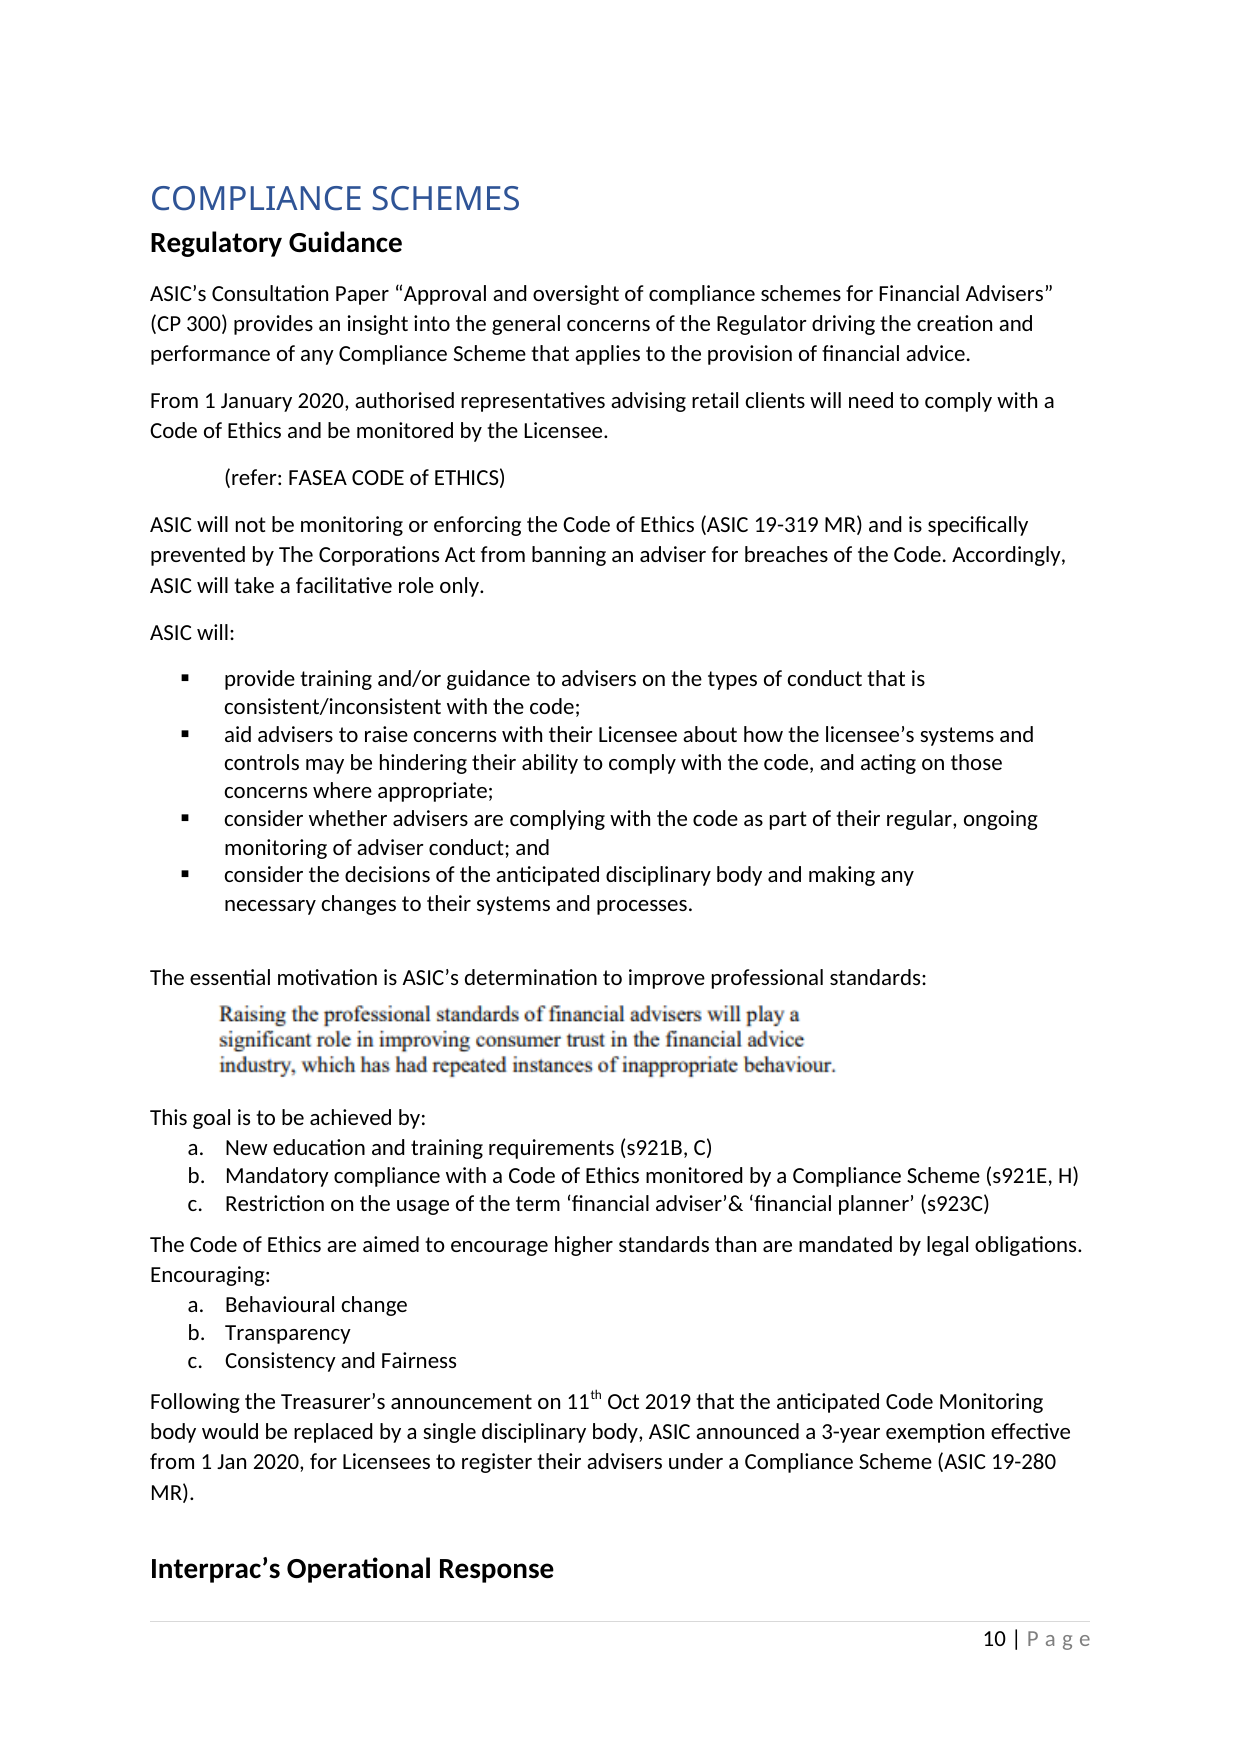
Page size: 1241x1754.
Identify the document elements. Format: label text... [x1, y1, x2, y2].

list New education and training requirements (s921B, C) [187, 1133, 1090, 1161]
text From 1 January 2020, authorised representatives advising retail clients will need to comply with a Code of Ethics and be monitored by the Licensee. [150, 386, 1090, 444]
list Mandatory compliance with a Code of Ethics monitored by a Compliance Scheme (s921E, H) [187, 1161, 1090, 1189]
list Restriction on the usage of the term ‘financial adviser’& ‘financial planner’ (s923C) [187, 1189, 1090, 1217]
text Encouraging: [150, 1260, 1090, 1288]
list aid advisers to raise concerns with their Licensee about how the licensee’s systems and controls may be hindering their ability to comply with the code, and acting on those concerns where appropriate; [179, 721, 1090, 804]
list Transparency [187, 1318, 1090, 1346]
list consider whether advisers are complying with the code as part of their regular, ongoing monitoring of adviser conduct; and [179, 804, 1090, 861]
text The Code of Ethics are aimed to encourage higher standards than are mandated by legal obligations. [150, 1230, 1090, 1258]
text Regulatory Guidance [150, 224, 1090, 259]
text Following the Treasurer’s announcement on 11th Oct 2019 that the anticipated Code Monitoring body would be replaced by a single disciplinary body, ASIC announced a 3-year exemption effective from 1 Jan 2020, for Licensees to register their advisers under a Compliance Scheme (ASIC 19-280 MR). [150, 1387, 1090, 1506]
text ASIC’s Consultation Paper “Approval and oversight of compliance schemes for Financial Advisers” (CP 300) provides an insight into the general concerns of the Regulator driving the creation and performance of any Compliance Scheme that applies to the provision of financial advice. [150, 279, 1090, 367]
text (refer: FASEA CODE of ETHICS) [150, 463, 1090, 491]
subtitle COMPLIANCE SCHEMES [150, 175, 1090, 220]
text ASIC will not be monitoring or enforcing the Code of Ethics (ASIC 19-319 MR) and is specifically prevented by The Corporations Act from banning an adviser for breaches of the Code. Accordingly, ASIC will take a facilitative role only. [150, 510, 1090, 599]
text This goal is to be achieved by: [150, 1103, 1090, 1131]
picture [209, 993, 841, 1085]
list consider the decisions of the anticipated disciplinary body and making any necessary changes to their systems and processes. [179, 861, 1090, 917]
list provide training and/or guidance to advisers on the types of conduct that is consistent/inconsistent with the code; [179, 664, 1090, 721]
text Interprac’s Operational Response [150, 1551, 1090, 1586]
list Behavioural change [187, 1290, 1090, 1318]
text ASIC will: [150, 618, 1090, 646]
list Consistency and Fairness [187, 1346, 1090, 1374]
